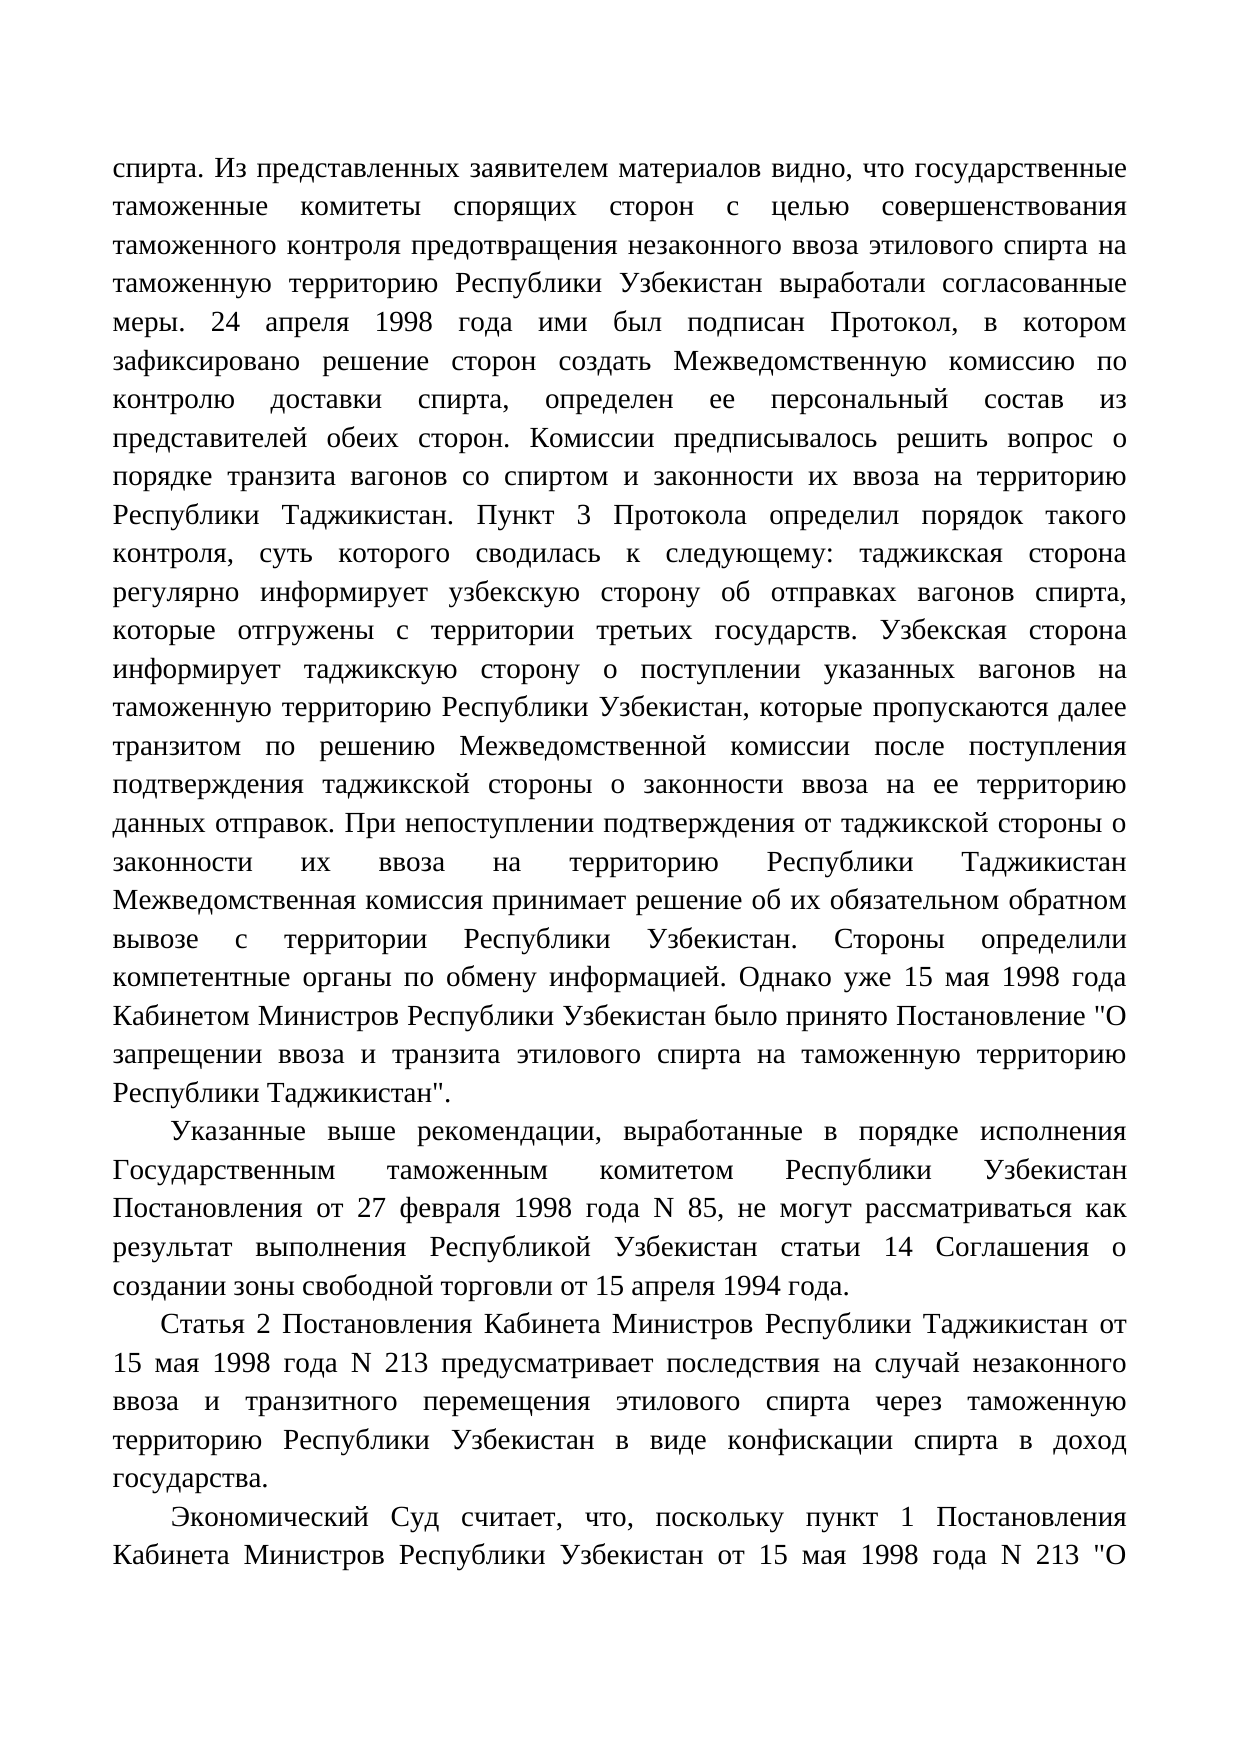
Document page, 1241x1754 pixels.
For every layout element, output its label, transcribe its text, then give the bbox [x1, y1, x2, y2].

text Указанные выше рекомендации, выработанные в порядке исполнения Государственным таможенным комитетом Республики Узбекистан Постановления от 27 февраля 1998 года N 85, не могут рассматриваться как результат выполнения Республикой Узбекистан статьи 14 Соглашения о создании зоны свободной торговли от 15 апреля 1994 года. [112, 1113, 1128, 1301]
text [112, 1499, 1128, 1571]
text Статья 2 Постановления Кабинета Министров Республики Таджикистан от 15 мая 1998 года N 213 предусматривает последствия на случай незаконного ввоза и транзитного перемещения этилового спирта через таможенную территорию Республики Узбекистан в виде конфискации спирта в доход государства. [112, 1306, 1128, 1494]
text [112, 150, 1128, 1108]
